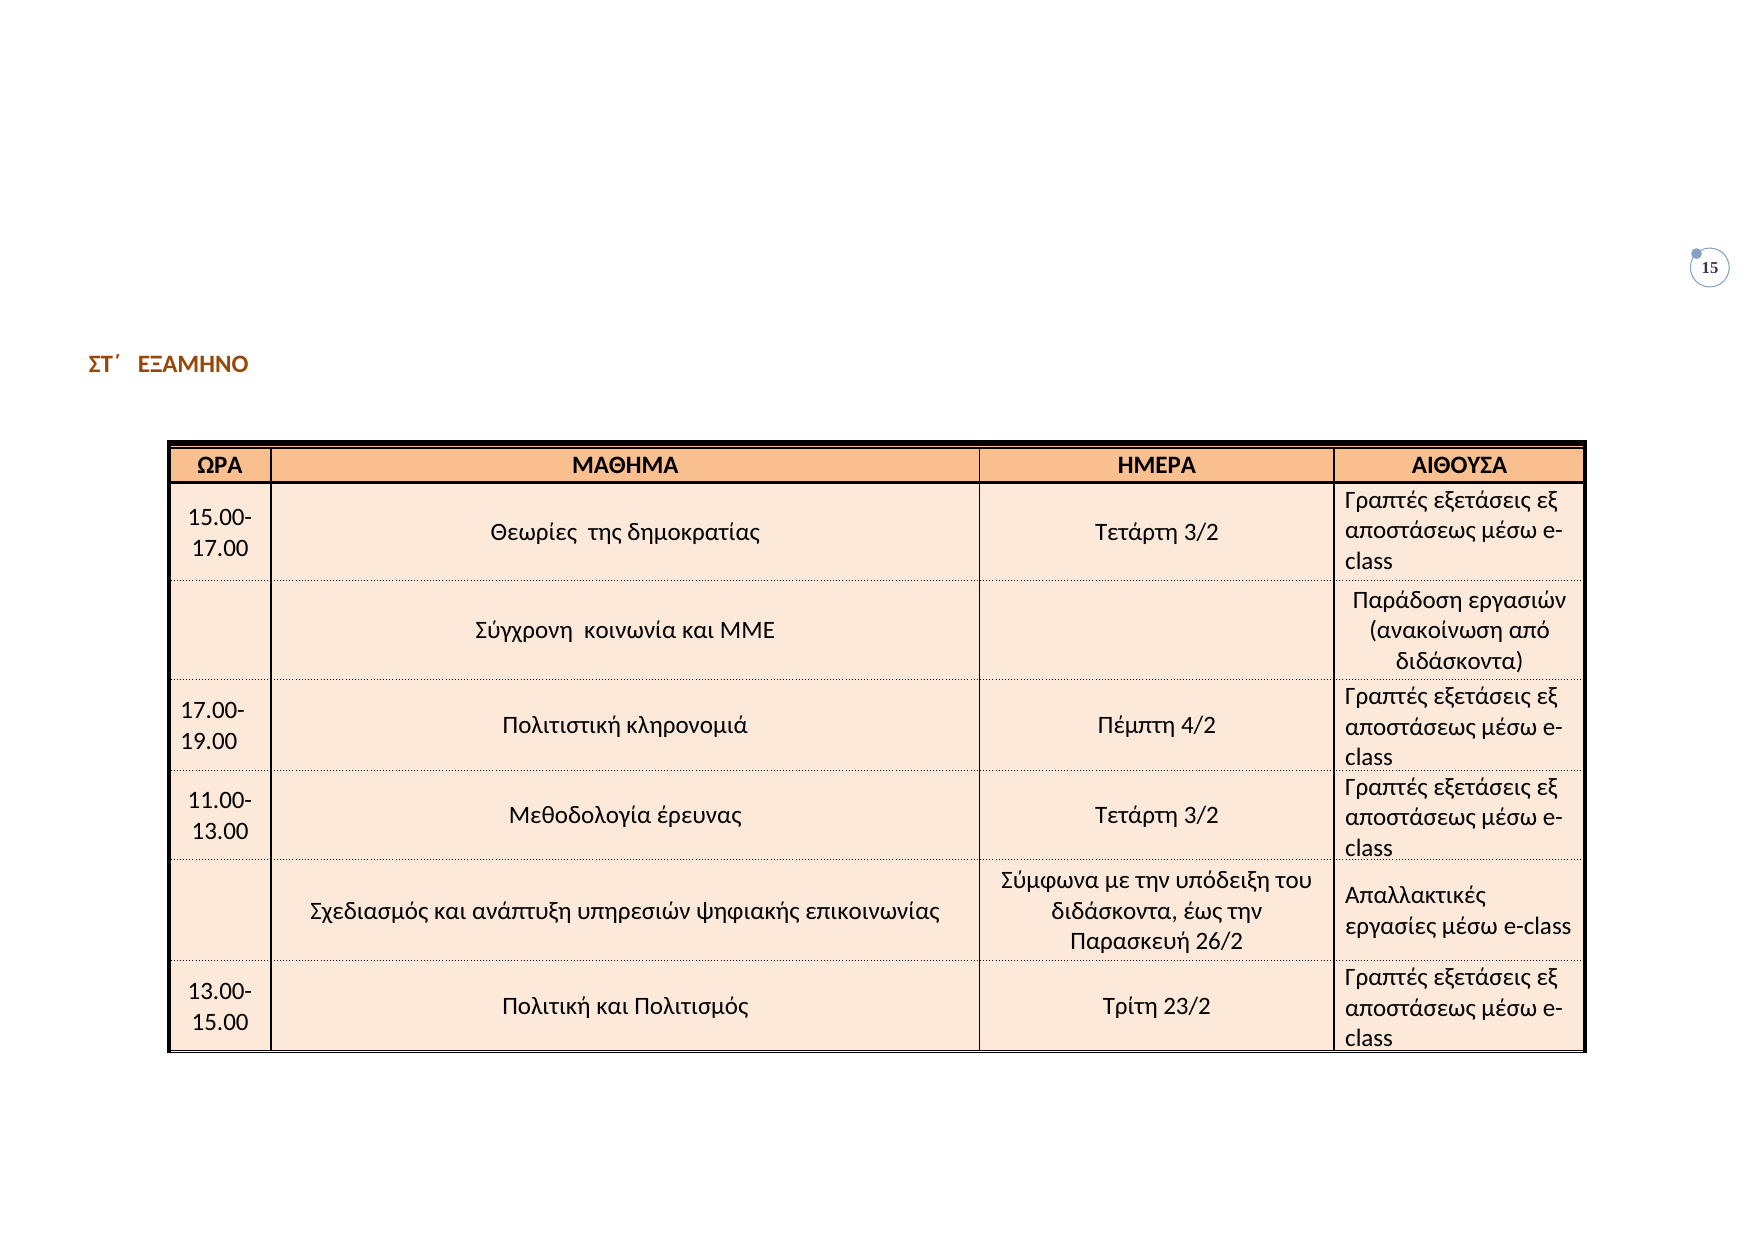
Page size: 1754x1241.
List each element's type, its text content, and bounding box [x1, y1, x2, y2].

table_cell Γραπτές εξετάσεις εξ αποστάσεως μέσω e-class [1335, 960, 1583, 1050]
table_header ΜΑΘΗΜΑ [272, 449, 979, 481]
table_cell Γραπτές εξετάσεις εξ αποστάσεως μέσω e-class [1335, 770, 1583, 859]
table_cell Πέμπτη 4/2 [980, 679, 1333, 770]
table_cell Τρίτη 23/2 [980, 960, 1333, 1050]
table_cell Μεθοδολογία έρευνας [272, 770, 979, 859]
table_cell Σύγχρονη κοινωνία και ΜΜΕ [272, 580, 979, 679]
table_cell Τετάρτη 3/2 [980, 770, 1333, 859]
table_cell [171, 859, 270, 960]
table_cell 17.00-19.00 [171, 679, 270, 770]
table_cell 15.00-17.00 [171, 484, 270, 580]
table_cell Γραπτές εξετάσεις εξ αποστάσεως μέσω e-class [1335, 484, 1583, 580]
table_cell [171, 580, 270, 679]
table_header ΗΜΕΡΑ [980, 449, 1333, 481]
table_cell 13.00-15.00 [171, 960, 270, 1050]
table_cell Πολιτική και Πολιτισμός [272, 960, 979, 1050]
table_cell 11.00-13.00 [171, 770, 270, 859]
table_cell Σύμφωνα με την υπόδειξη του διδάσκοντα, έως την Παρασκευή 26/2 [980, 859, 1333, 960]
table_header ΑΙΘΟΥΣΑ [1335, 449, 1583, 481]
table_cell Τετάρτη 3/2 [980, 484, 1333, 580]
table_cell [980, 580, 1333, 679]
table_cell Θεωρίες της δημοκρατίας [272, 484, 979, 580]
table_cell Απαλλακτικές εργασίες μέσω e-class [1335, 859, 1583, 960]
table_cell Σχεδιασμός και ανάπτυξη υπηρεσιών ψηφιακής επικοινωνίας [272, 859, 979, 960]
table_cell Πολιτιστική κληρονομιά [272, 679, 979, 770]
text ΣΤ΄ ΕΞΑΜΗΝΟ [89, 348, 1665, 378]
table_header ΩΡΑ [171, 449, 270, 481]
table_cell Παράδοση εργασιών (ανακοίνωση από διδάσκοντα) [1335, 580, 1583, 679]
table_cell Γραπτές εξετάσεις εξ αποστάσεως μέσω e-class [1335, 679, 1583, 770]
